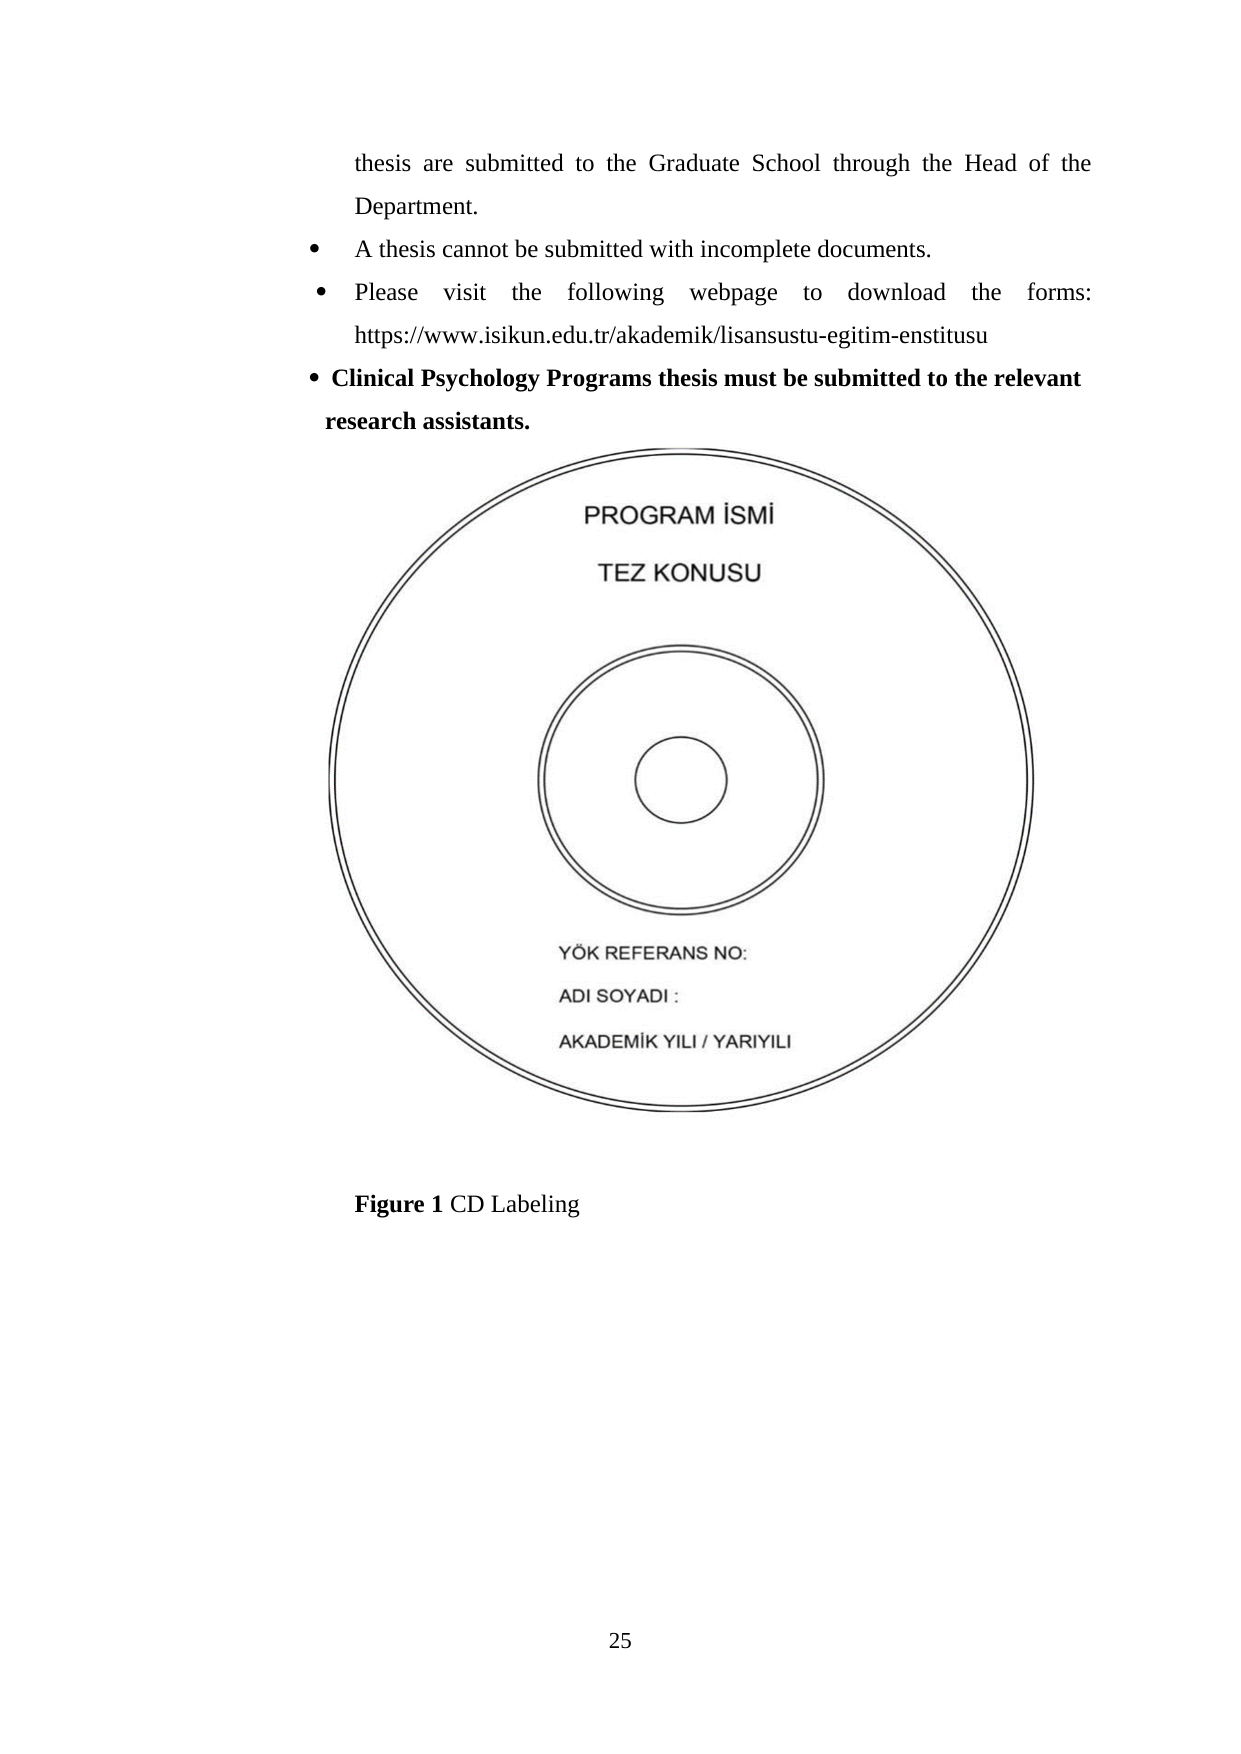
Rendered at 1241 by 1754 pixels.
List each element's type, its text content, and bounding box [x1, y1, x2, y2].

text Figure 1 CD Labeling [281, 1189, 1093, 1218]
subtitle Please visit the following webpage to download the forms: https://www.isikun.edu.tr/akademik/lisansustu-egitim-enstitusu [317, 277, 1093, 349]
subtitle A thesis cannot be submitted with incomplete documents. [310, 234, 1093, 263]
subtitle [317, 148, 1093, 219]
picture [324, 447, 1039, 1118]
